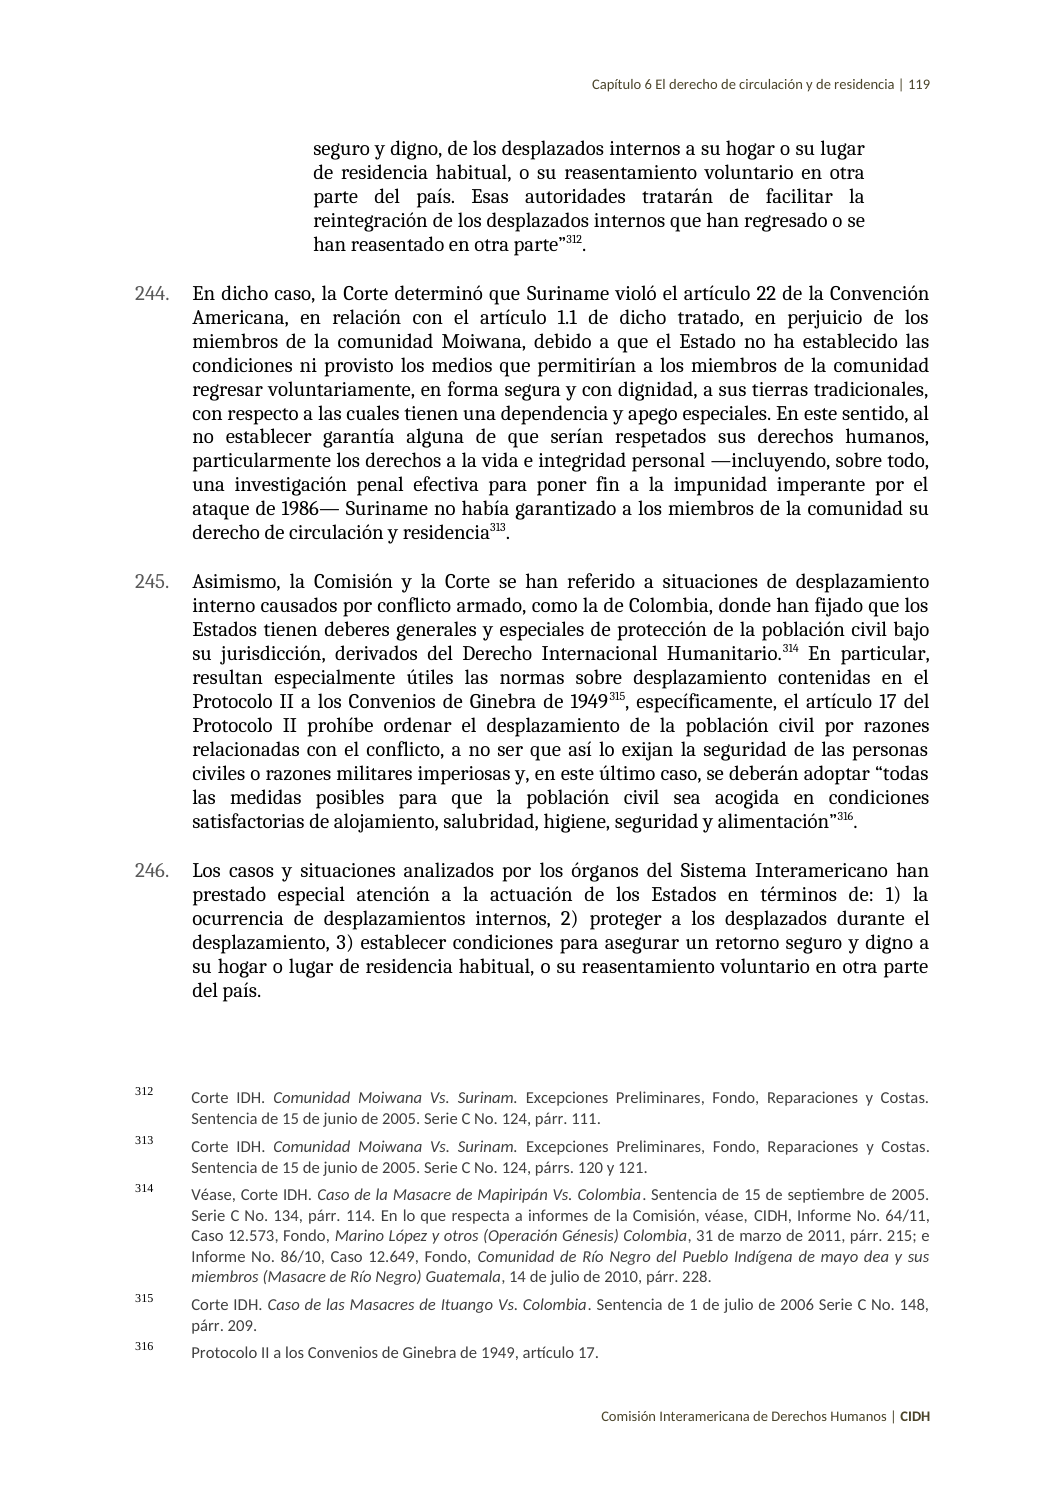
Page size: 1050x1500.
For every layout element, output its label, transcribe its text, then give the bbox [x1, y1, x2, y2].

text En dicho caso, la Corte determinó que Suriname violó el artículo 22 de la Convención Americana, en relación con el artículo 1.1 de dicho tratado, en perjuicio de los miembros de la comunidad Moiwana, debido a que el Estado no ha establecido las condiciones ni provisto los medios que permitirían a los miembros de la comunidad regresar voluntariamente, en forma segura y con dignidad, a sus tierras tradicionales, con respecto a las cuales tienen una dependencia y apego especiales. En este sentido, al no establecer garantía alguna de que serían respetados sus derechos humanos, particularmente los derechos a la vida e integridad personal —incluyendo, sobre todo, una investigación penal efectiva para poner fin a la impunidad imperante por el ataque de 1986— Suriname no había garantizado a los miembros de la comunidad su derecho de circulación y residencia. [135, 281, 930, 545]
text Los casos y situaciones analizados por los órganos del Sistema Interamericano han prestado especial atención a la actuación de los Estados en términos de: 1) la ocurrencia de desplazamientos internos, 2) proteger a los desplazados durante el desplazamiento, 3) establecer condiciones para asegurar un retorno seguro y digno a su hogar o lugar de residencia habitual, o su reasentamiento voluntario en otra parte del país. [135, 858, 930, 1002]
text Asimismo, la Comisión y la Corte se han referido a situaciones de desplazamiento interno causados por conflicto armado, como la de Colombia, donde han fijado que los Estados tienen deberes generales y especiales de protección de la población civil bajo su jurisdicción, derivados del Derecho Internacional Humanitario. En particular, resultan especialmente útiles las normas sobre desplazamiento contenidas en el Protocolo II a los Convenios de Ginebra de 1949, específicamente, el artículo 17 del Protocolo II prohíbe ordenar el desplazamiento de la población civil por razones relacionadas con el conflicto, a no ser que así lo exijan la seguridad de las personas civiles o razones militares imperiosas y, en este último caso, se deberán adoptar “todas las medidas posibles para que la población civil sea acogida en condiciones satisfactorias de alojamiento, salubridad, higiene, seguridad y alimentación”. [135, 570, 930, 833]
